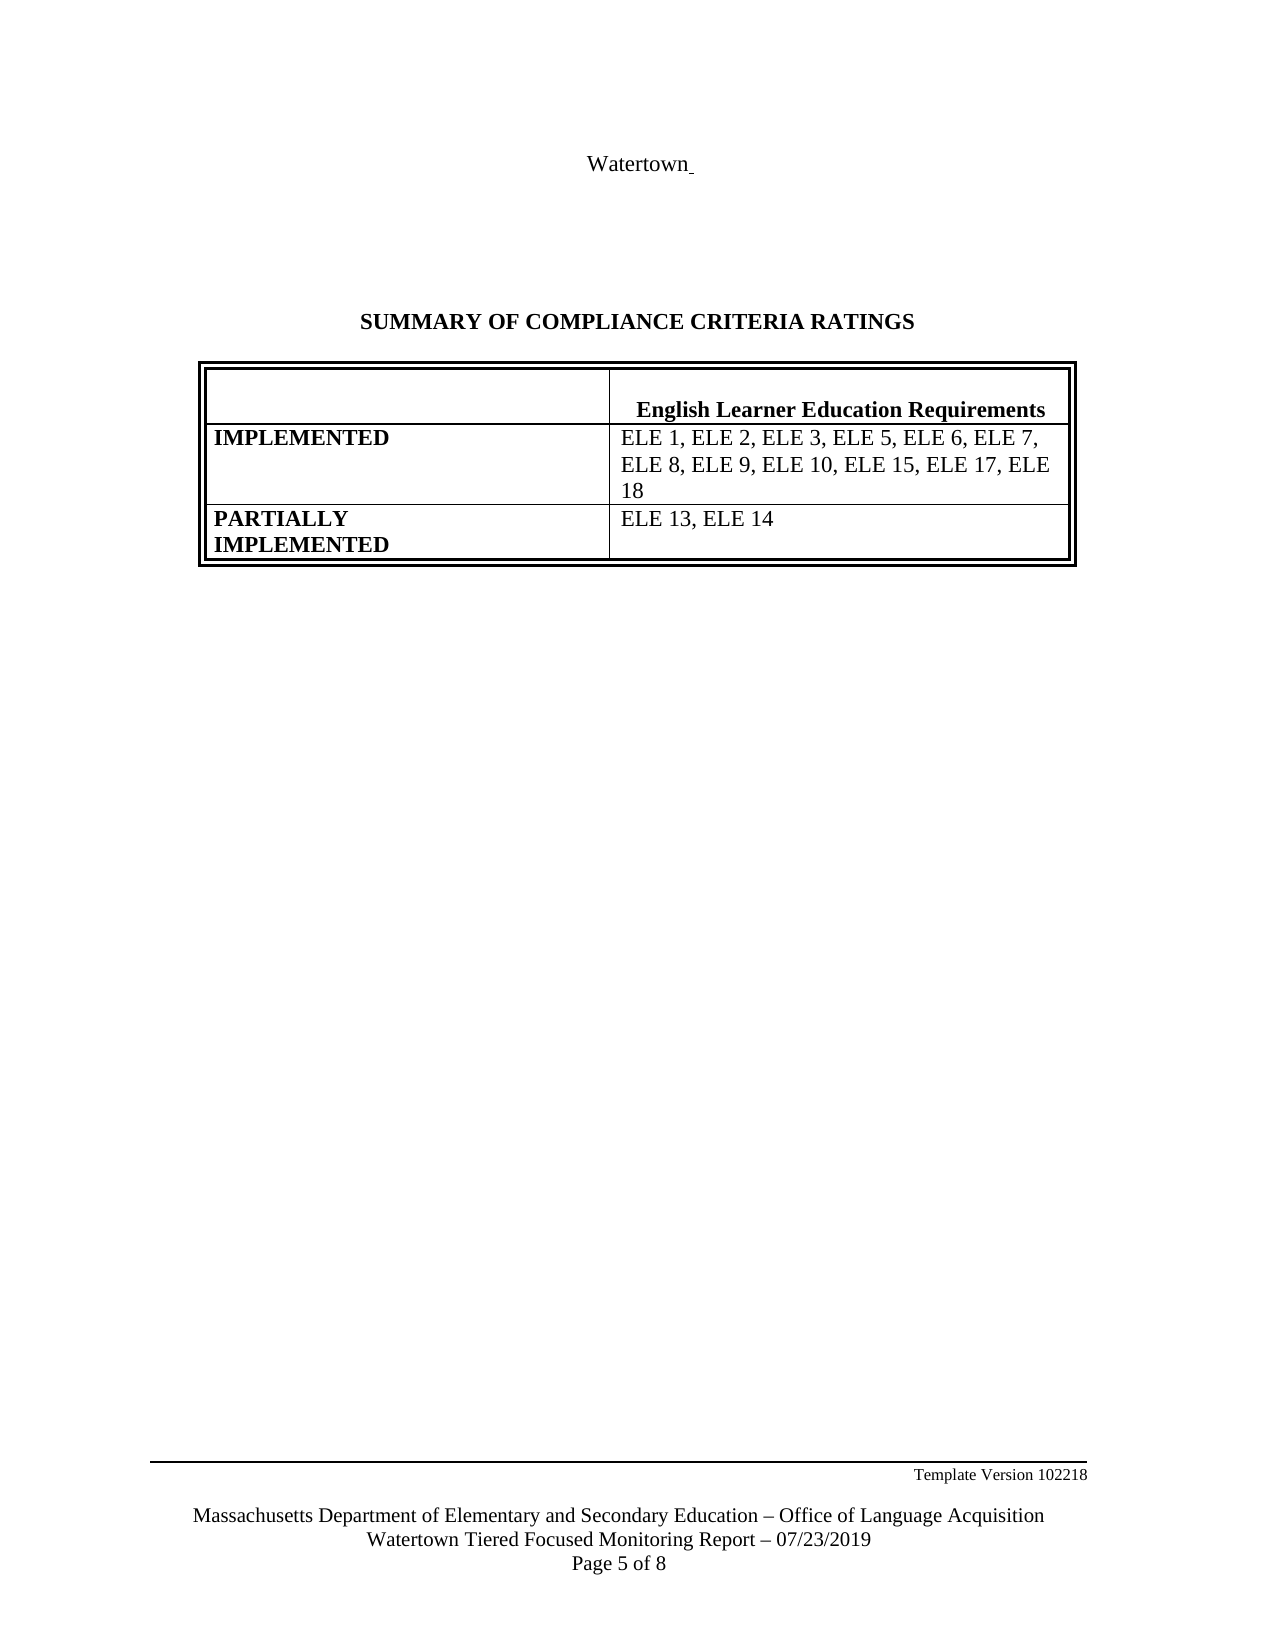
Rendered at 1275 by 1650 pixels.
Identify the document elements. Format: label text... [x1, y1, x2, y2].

table_cell ELE 1, ELE 2, ELE 3, ELE 5, ELE 6, ELE 7, ELE 8, ELE 9, ELE 10, ELE 15, ELE 17, ELE 18 [610, 425, 1068, 503]
text SUMMARY OF COMPLIANCE CRITERIA RATINGS [75, 308, 1200, 334]
table_cell ELE 13, ELE 14 [610, 505, 1068, 558]
text Watertown [150, 150, 1125, 176]
table_cell PARTIALLY IMPLEMENTED [207, 505, 609, 558]
table_header English Learner Education Requirements [609, 364, 1073, 423]
table_cell IMPLEMENTED [207, 425, 609, 503]
table_header [203, 364, 609, 423]
